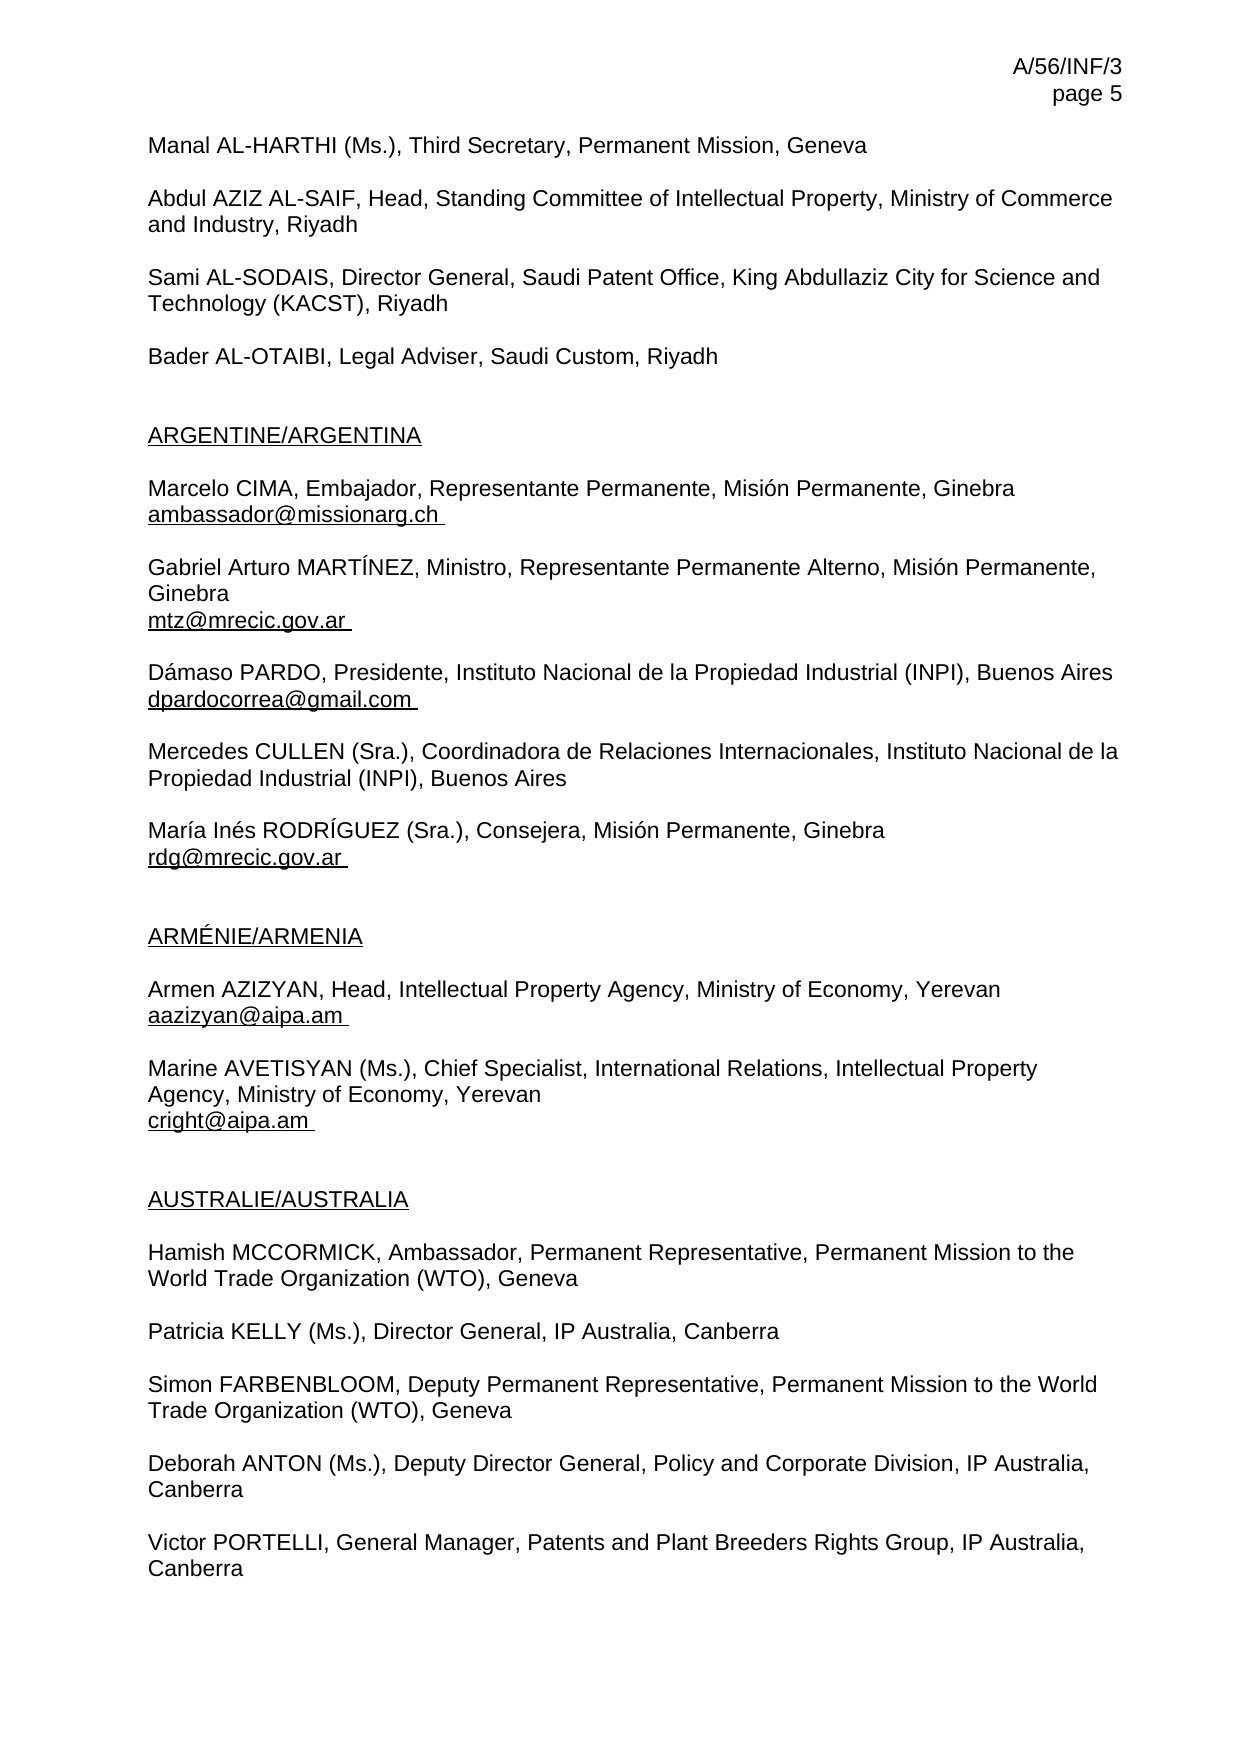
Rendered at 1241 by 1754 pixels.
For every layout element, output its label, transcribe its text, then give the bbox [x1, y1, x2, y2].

text Simon FARBENBLOOM, Deputy Permanent Representative, Permanent Mission to the World Trade Organization (WTO), Geneva [148, 1371, 1122, 1423]
text Manal AL-HARTHI (Ms.), Third Secretary, Permanent Mission, Geneva [148, 132, 1122, 158]
text Mercedes CULLEN (Sra.), Coordinadora de Relaciones Internacionales, Instituto Nacional de la Propiedad Industrial (INPI), Buenos Aires [148, 738, 1122, 791]
text Abdul AZIZ AL-SAIF, Head, Standing Committee of Intellectual Property, Ministry of Commerce and Industry, Riyadh [148, 185, 1122, 238]
text Sami AL-SODAIS, Director General, Saudi Patent Office, King Abdullaziz City for Science and Technology (KACST), Riyadh [148, 264, 1122, 317]
text Patricia KELLY (Ms.), Director General, IP Australia, Canberra [148, 1318, 1122, 1344]
text Armen AZIZYAN, Head, Intellectual Property Agency, Ministry of Economy, Yerevan [148, 976, 1122, 1002]
text María Inés RODRÍGUEZ (Sra.), Consejera, Misión Permanente, Ginebra [148, 817, 1122, 844]
text Victor PORTELLI, General Manager, Patents and Plant Breeders Rights Group, IP Australia, Canberra [148, 1529, 1122, 1582]
text Marine AVETISYAN (Ms.), Chief Specialist, International Relations, Intellectual Property Agency, Ministry of Economy, Yerevan [148, 1054, 1122, 1107]
text dpardocorrea@gmail.com [148, 686, 1122, 712]
text AUSTRALIE/AUSTRALIA [148, 1186, 1122, 1213]
text Hamish MCCORMICK, Ambassador, Permanent Representative, Permanent Mission to the World Trade Organization (WTO), Geneva [148, 1239, 1122, 1292]
text rdg@mrecic.gov.ar [148, 844, 1122, 870]
text ARMÉNIE/ARMENIA [148, 923, 1122, 949]
text Marcelo CIMA, Embajador, Representante Permanente, Misión Permanente, Ginebra [148, 475, 1122, 501]
text ARGENTINE/ARGENTINA [148, 422, 1122, 448]
text mtz@mrecic.gov.ar [148, 607, 1122, 633]
text Bader AL-OTAIBI, Legal Adviser, Saudi Custom, Riyadh [148, 343, 1122, 369]
text Deborah ANTON (Ms.), Deputy Director General, Policy and Corporate Division, IP Australia, Canberra [148, 1450, 1122, 1503]
text aazizyan@aipa.am [148, 1002, 1122, 1028]
text ambassador@missionarg.ch [148, 501, 1122, 527]
text Dámaso PARDO, Presidente, Instituto Nacional de la Propiedad Industrial (INPI), Buenos Aires [148, 659, 1122, 686]
text cright@aipa.am [148, 1107, 1122, 1134]
text Gabriel Arturo MARTÍNEZ, Ministro, Representante Permanente Alterno, Misión Permanente, Ginebra [148, 554, 1122, 607]
